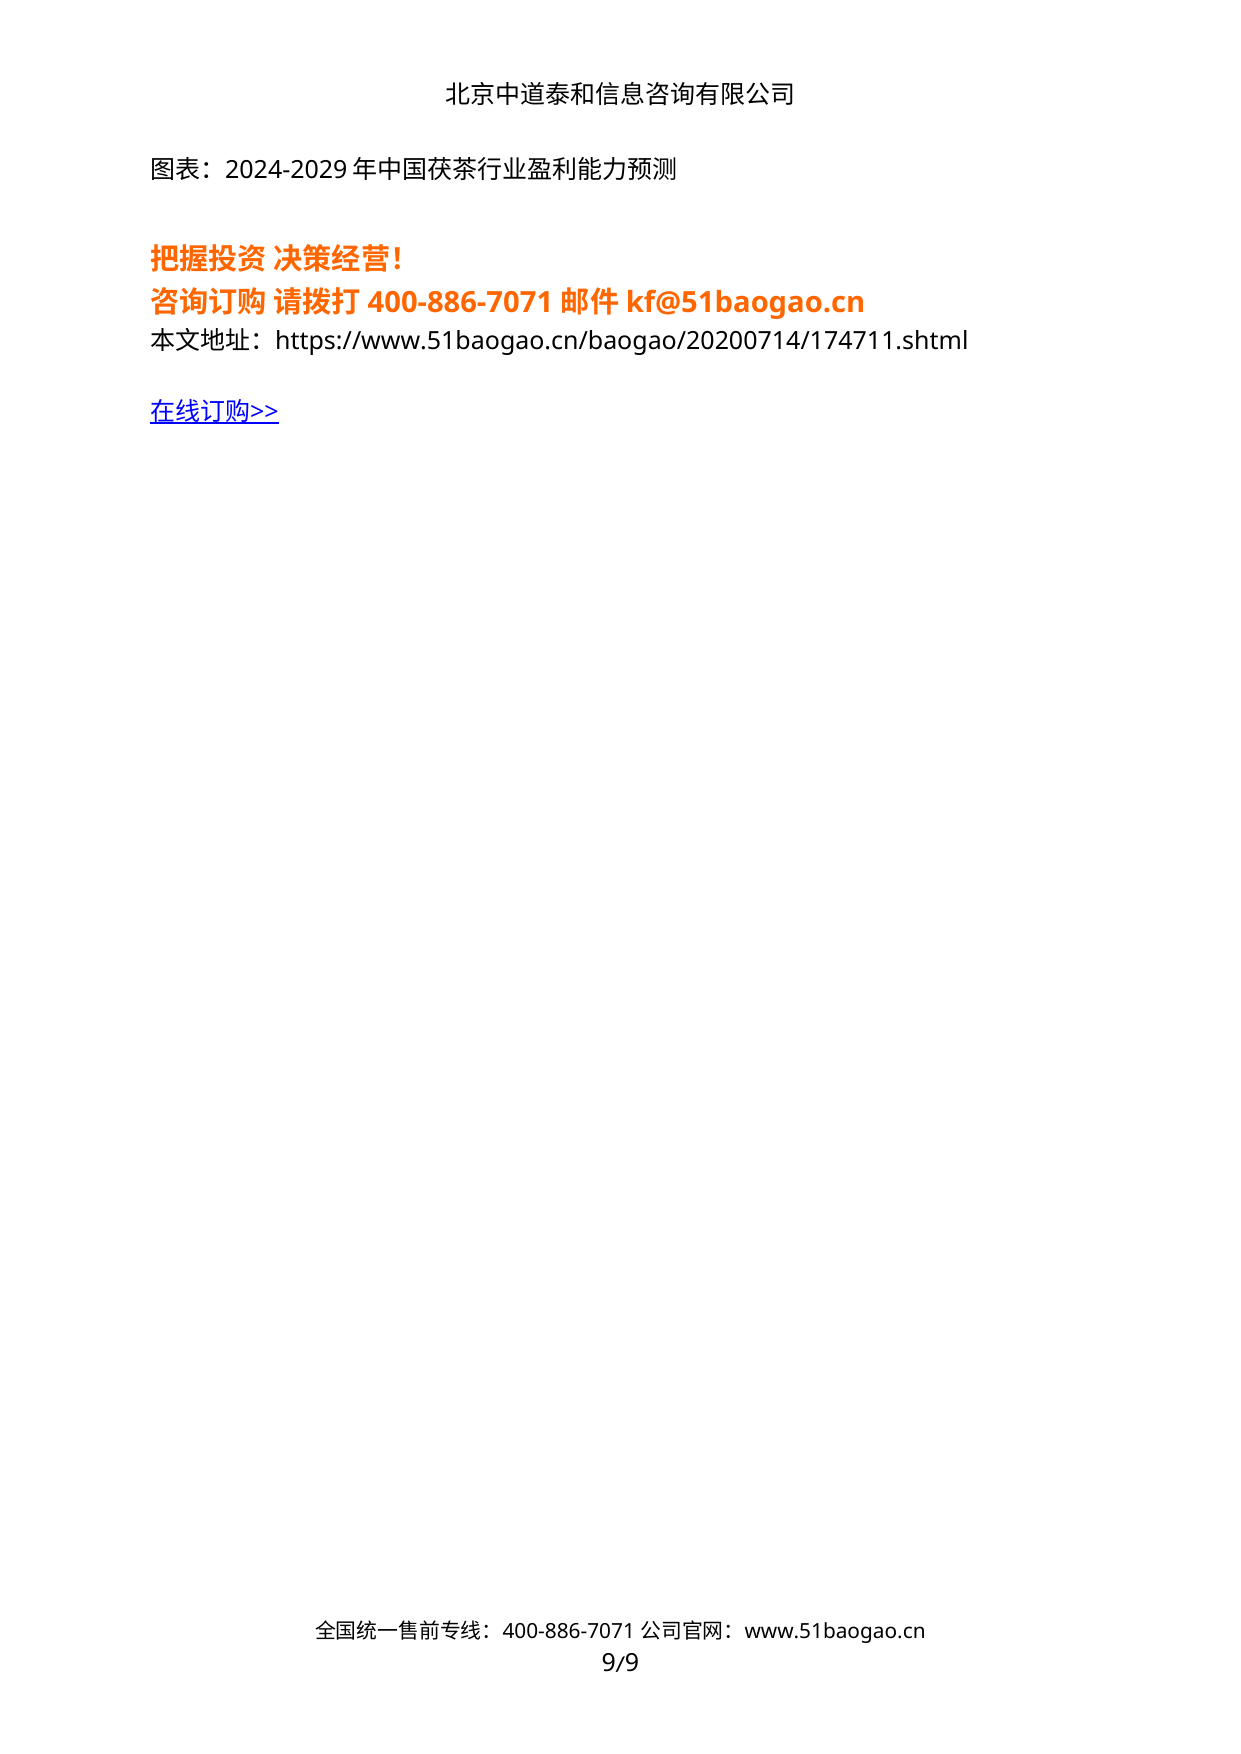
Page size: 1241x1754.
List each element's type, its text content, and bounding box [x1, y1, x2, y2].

text 图表：2024-2029年中国茯茶行业盈利能力预测 [150, 150, 1090, 186]
text 把握投资 决策经营！咨询订购 请拨打 400-886-7071 邮件 kf@51baogao.cn本文地址：https://www.51baogao.cn/baogao/20200714/174711.shtml [150, 202, 1090, 357]
text 在线订购>> [150, 357, 1090, 427]
